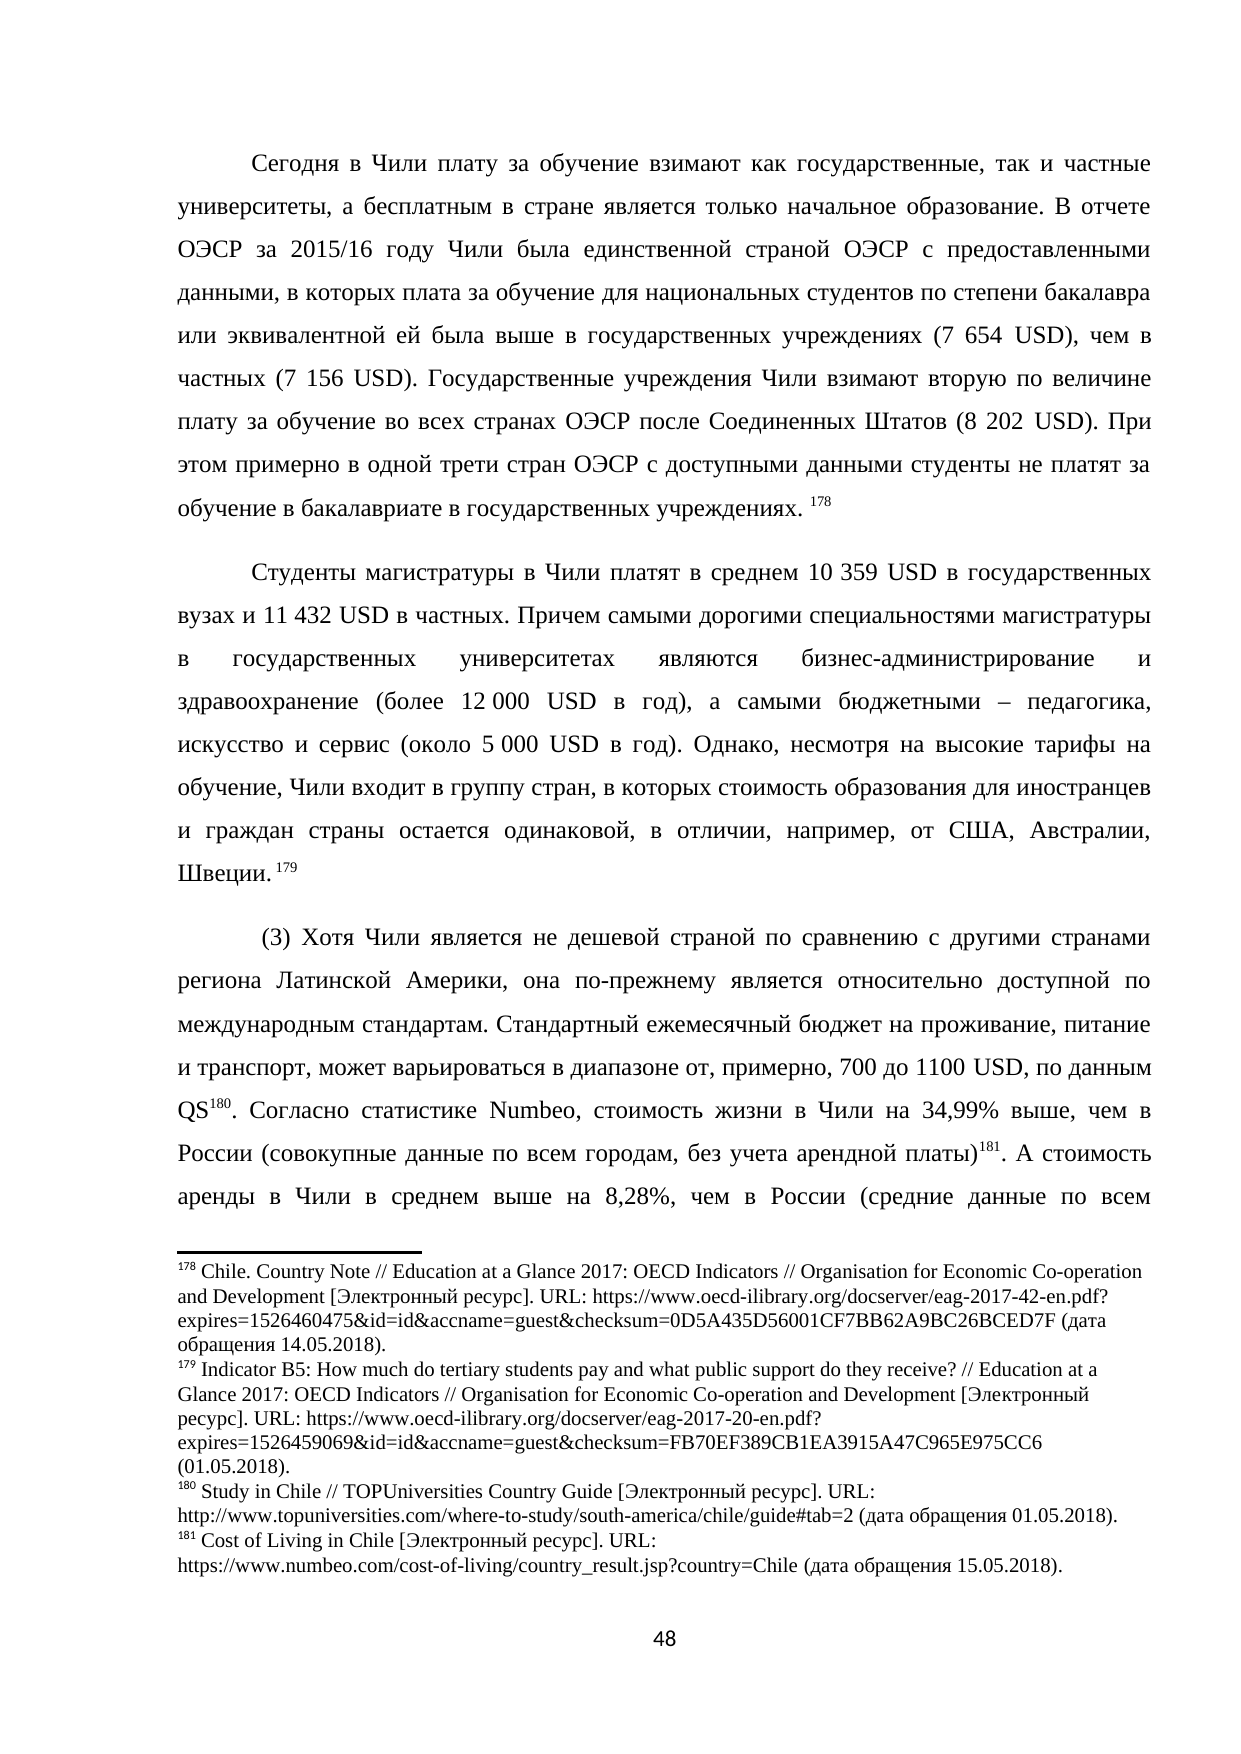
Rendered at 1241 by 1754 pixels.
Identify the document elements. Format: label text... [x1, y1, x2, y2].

text (3) Хотя Чили является не дешевой страной по сравнению с другими странами региона Латинской Америки, она по-прежнему является относительно доступной по международным стандартам. Стандартный ежемесячный бюджет на проживание, питание и транспорт, может варьироваться в диапазоне от, примерно, 700 до 1100 USD, по данным QS. Согласно статистике Numbeo, стоимость жизни в Чили на 34,99% выше, чем в России (совокупные данные по всем городам, без учета арендной платы). А стоимость аренды в Чили в среднем выше на 8,28%, чем в России (средние данные по всем городам). При этом при сравнении стоимости жизни в столицах, Сантьяго и Москве, стоимость жизни в Москве, окажется немного дороже, из-за значительной разницы в ценах на аренду жилья. Таким образом, расходы на мобильность в Чили, за исключением дорогого перелета, как и во все страны Латинской Америки, можно назвать доступными. [177, 922, 1152, 1210]
text Студенты магистратуры в Чили платят в среднем 10 359 USD в государственных вузах и 11 432 USD в частных. Причем самыми дорогими специальностями магистратуры в государственных университетах являются бизнес-администрирование и здравоохранение (более 12 000 USD в год), а самыми бюджетными – педагогика, искусство и сервис (около 5 000 USD в год). Однако, несмотря на высокие тарифы на обучение, Чили входит в группу стран, в которых стоимость образования для иностранцев и граждан страны остается одинаковой, в отличии, например, от США, Австралии, Швеции. [177, 557, 1152, 887]
text Сегодня в Чили плату за обучение взимают как государственные, так и частные университеты, а бесплатным в стране является только начальное образование. В отчете ОЭСР за 2015/16 году Чили была единственной страной ОЭСР с предоставленными данными, в которых плата за обучение для национальных студентов по степени бакалавра или эквивалентной ей была выше в государственных учреждениях (7 654 USD), чем в частных (7 156 USD). Государственные учреждения Чили взимают вторую по величине плату за обучение во всех странах ОЭСР после Соединенных Штатов (8 202 USD). При этом примерно в одной трети стран ОЭСР с доступными данными студенты не платят за обучение в бакалавриате в государственных учреждениях. [177, 148, 1152, 521]
